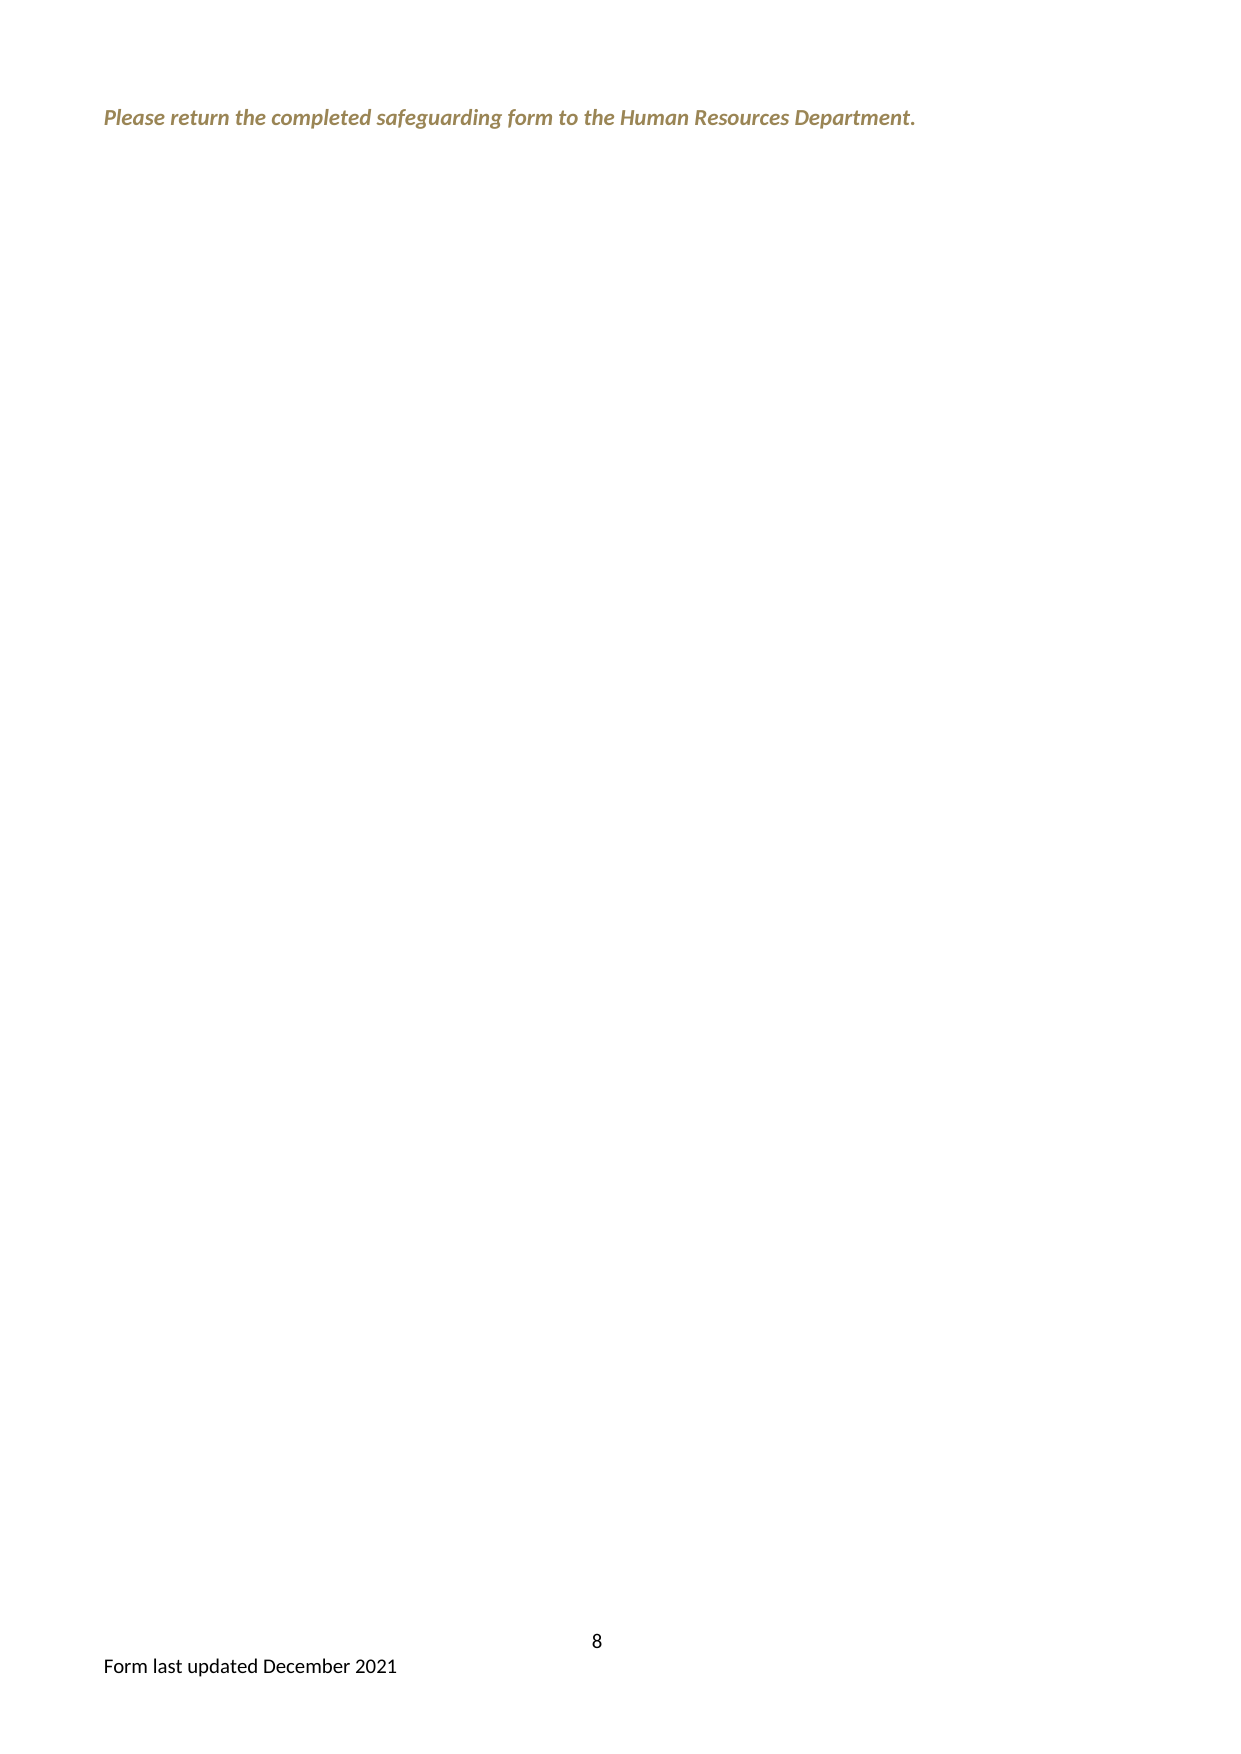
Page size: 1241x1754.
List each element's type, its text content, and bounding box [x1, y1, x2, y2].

subtitle Please return the completed safeguarding form to the Human Resources Department. [103, 103, 1090, 131]
